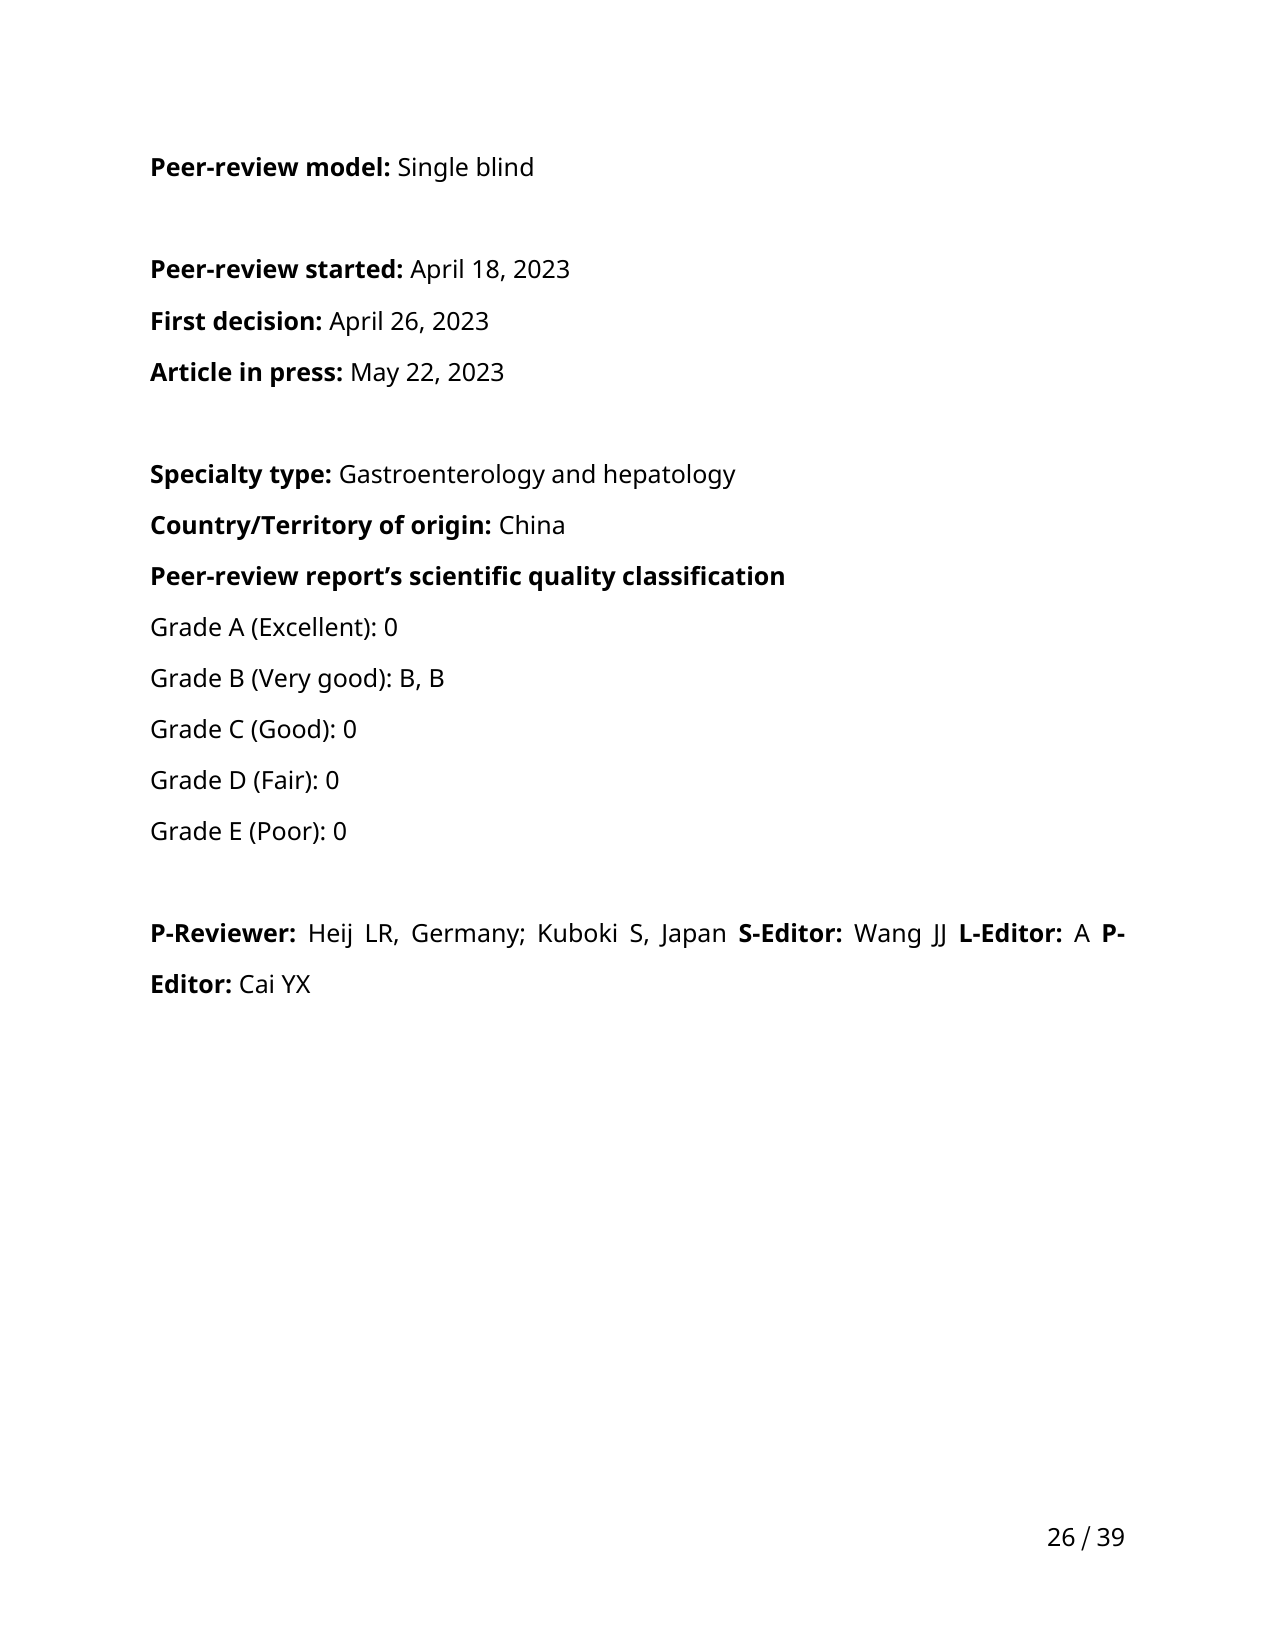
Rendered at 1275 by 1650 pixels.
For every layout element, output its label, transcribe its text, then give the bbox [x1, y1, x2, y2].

text Grade A (Excellent): 0 [150, 609, 1125, 643]
text Specialty type: Gastroenterology and hepatology [150, 456, 1125, 490]
text Grade D (Fair): 0 [150, 762, 1125, 797]
text Article in press: May 22, 2023 [150, 354, 1125, 388]
text First decision: April 26, 2023 [150, 303, 1125, 337]
text Peer-review report’s scientific quality classification [150, 558, 1125, 592]
text Peer-review started: April 18, 2023 [150, 252, 1125, 286]
text P-Reviewer: Heij LR, Germany; Kuboki S, Japan S-Editor: Wang JJ L-Editor: A P-Editor: Cai YX [150, 916, 1125, 1001]
text Grade B (Very good): B, B [150, 660, 1125, 694]
text Peer-review model: Single blind [150, 150, 1125, 184]
text Country/Territory of origin: China [150, 507, 1125, 541]
text Grade C (Good): 0 [150, 711, 1125, 746]
text Grade E (Poor): 0 [150, 813, 1125, 848]
